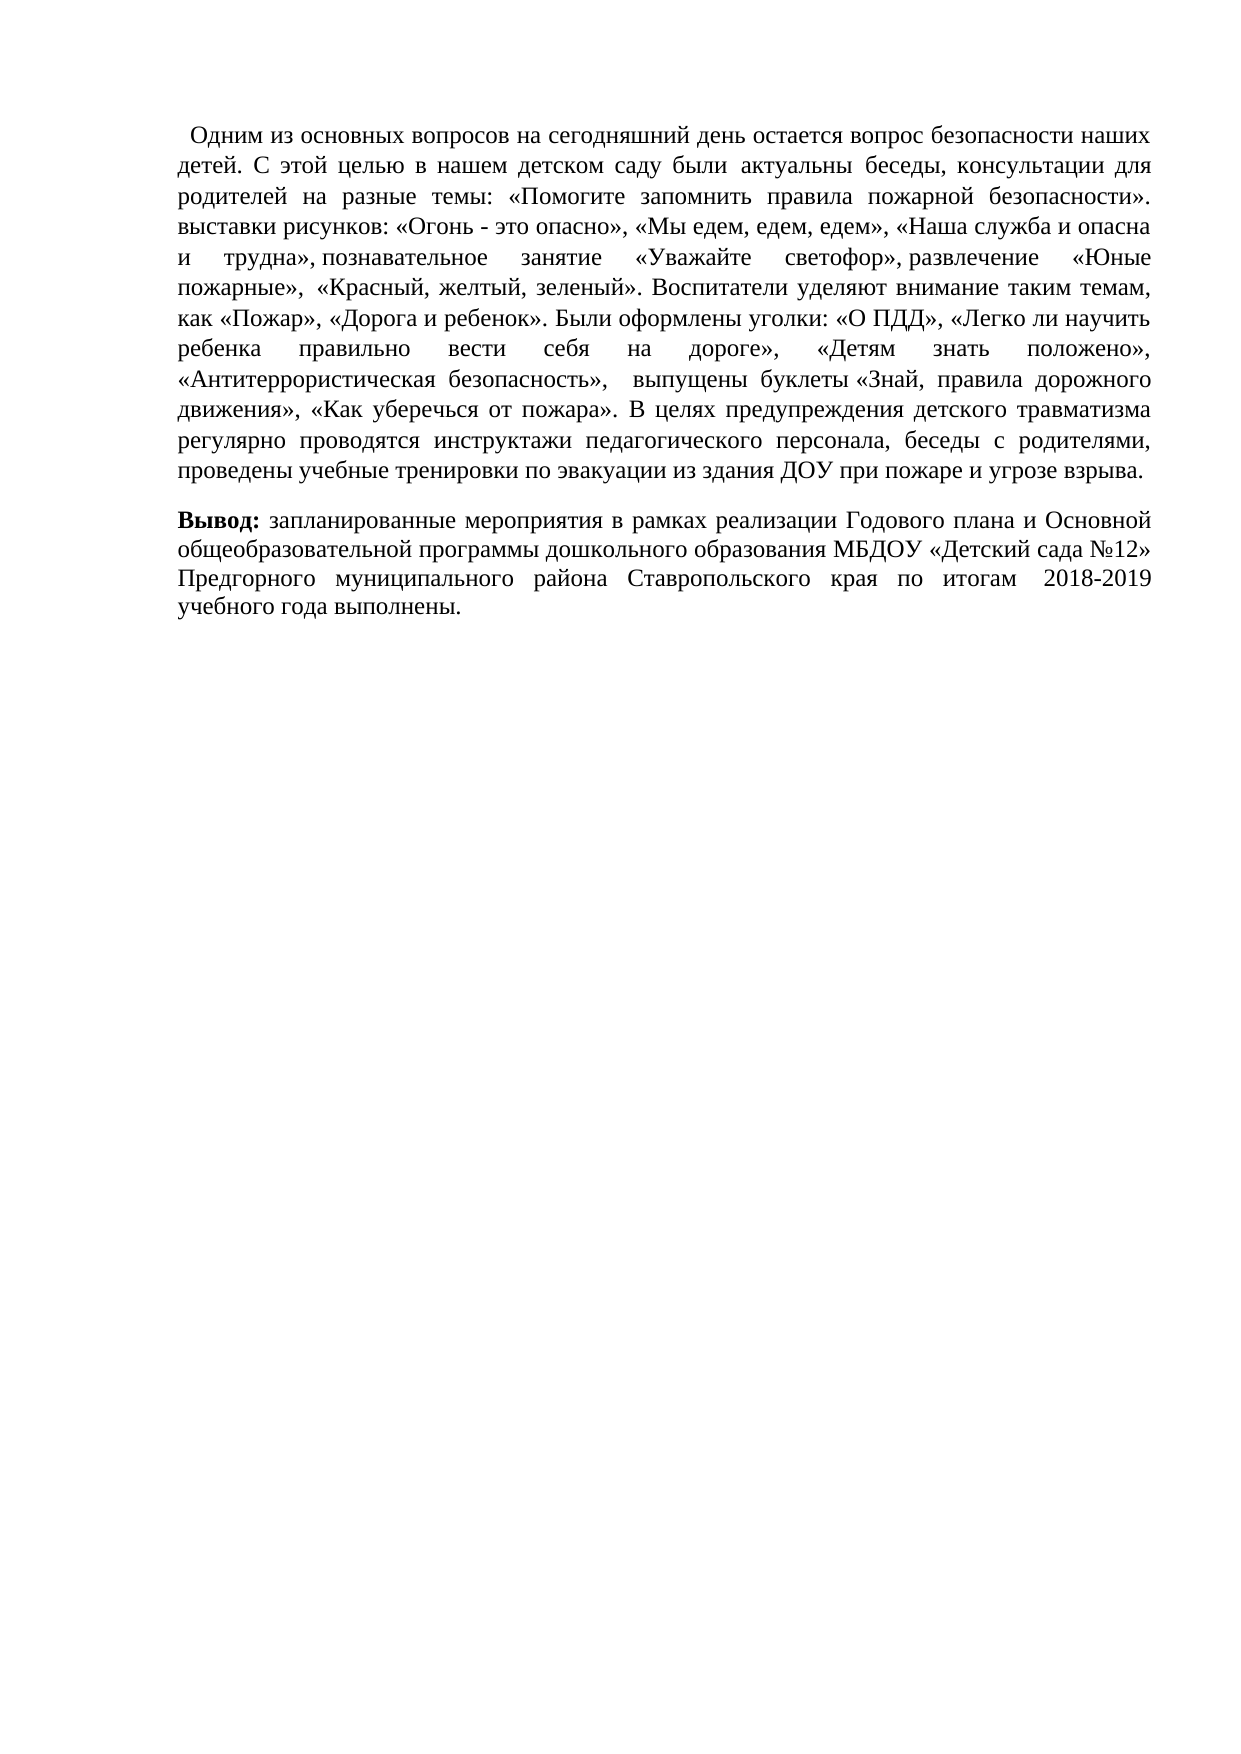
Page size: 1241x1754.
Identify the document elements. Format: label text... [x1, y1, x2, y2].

text Вывод: запланированные мероприятия в рамках реализации Годового плана и Основной общеобразовательной программы дошкольного образования МБДОУ «Детский сада №12» Предгорного муниципального района Ставропольского края по итогам 2018-2019 учебного года выполнены. [177, 505, 1152, 620]
text Одним из основных вопросов на сегодняшний день остается вопрос безопасности наших детей. С этой целью в нашем детском саду были актуальны беседы, консультации для родителей на разные темы: «Помогите запомнить правила пожарной безопасности». выставки рисунков: «Огонь - это опасно», «Мы едем, едем, едем», «Наша служба и опасна и трудна», познавательное занятие «Уважайте светофор», развлечение «Юные пожарные», «Красный, желтый, зеленый». Воспитатели уделяют внимание таким темам, как «Пожар», «Дорога и ребенок». Были оформлены уголки: «О ПДД», «Легко ли научить ребенка правильно вести себя на дороге», «Детям знать положено», «Антитеррористическая безопасность», выпущены буклеты «Знай, правила дорожного движения», «Как уберечься от пожара». В целях предупреждения детского травматизма регулярно проводятся инструктажи педагогического персонала, беседы с родителями, проведены учебные тренировки по эвакуации из здания ДОУ при пожаре и угрозе взрыва. [177, 118, 1152, 484]
